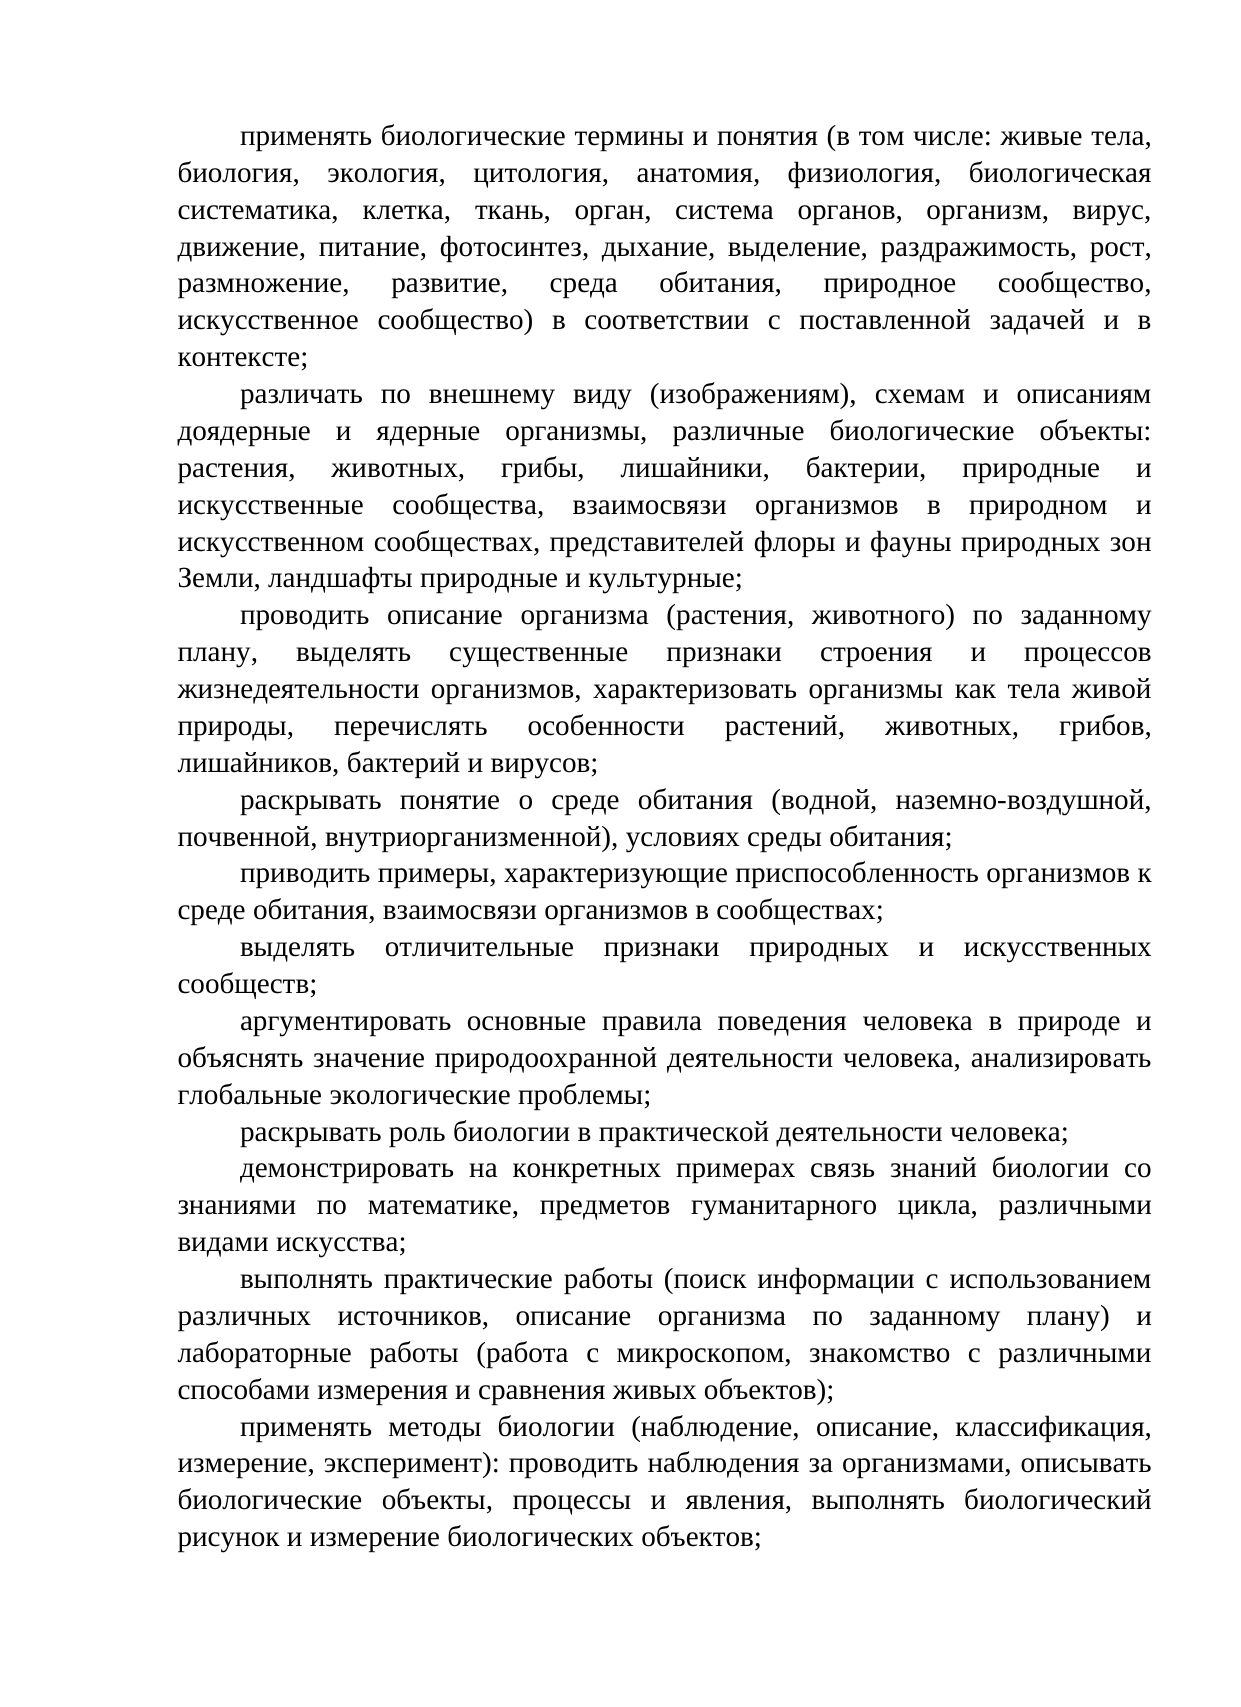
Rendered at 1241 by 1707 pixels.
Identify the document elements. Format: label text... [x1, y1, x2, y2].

text выделять отличительные признаки природных и искусственных сообществ; [177, 929, 1152, 1000]
text раскрывать понятие о среде обитания (водной, наземно-воздушной, почвенной, внутриорганизменной), условиях среды обитания; [177, 782, 1152, 852]
text применять биологические термины и понятия (в том числе: живые тела, биология, экология, цитология, анатомия, физиология, биологическая систематика, клетка, ткань, орган, система органов, организм, вирус, движение, питание, фотосинтез, дыхание, выделение, раздражимость, рост, размножение, развитие, среда обитания, природное сообщество, искусственное сообщество) в соответствии с поставленной задачей и в контексте; [177, 118, 1152, 373]
text раскрывать роль биологии в практической деятельности человека; [177, 1114, 1152, 1147]
text демонстрировать на конкретных примерах связь знаний биологии со знаниями по математике, предметов гуманитарного цикла, различными видами искусства; [177, 1151, 1152, 1258]
text различать по внешнему виду (изображениям), схемам и описаниям доядерные и ядерные организмы, различные биологические объекты: растения, животных, грибы, лишайники, бактерии, природные и искусственные сообщества, взаимосвязи организмов в природном и искусственном сообществах, представителей флоры и фауны природных зон Земли, ландшафты природные и культурные; [177, 376, 1152, 594]
text проводить описание организма (растения, животного) по заданному плану, выделять существенные признаки строения и процессов жизнедеятельности организмов, характеризовать организмы как тела живой природы, перечислять особенности растений, животных, грибов, лишайников, бактерий и вирусов; [177, 597, 1152, 778]
text применять методы биологии (наблюдение, описание, классификация, измерение, эксперимент): проводить наблюдения за организмами, описывать биологические объекты, процессы и явления, выполнять биологический рисунок и измерение биологических объектов; [177, 1409, 1152, 1553]
text приводить примеры, характеризующие приспособленность организмов к среде обитания, взаимосвязи организмов в сообществах; [177, 856, 1152, 926]
text аргументировать основные правила поведения человека в природе и объяснять значение природоохранной деятельности человека, анализировать глобальные экологические проблемы; [177, 1003, 1152, 1110]
text выполнять практические работы (поиск информации с использованием различных источников, описание организма по заданному плану) и лабораторные работы (работа с микроскопом, знакомство с различными способами измерения и сравнения живых объектов); [177, 1261, 1152, 1405]
